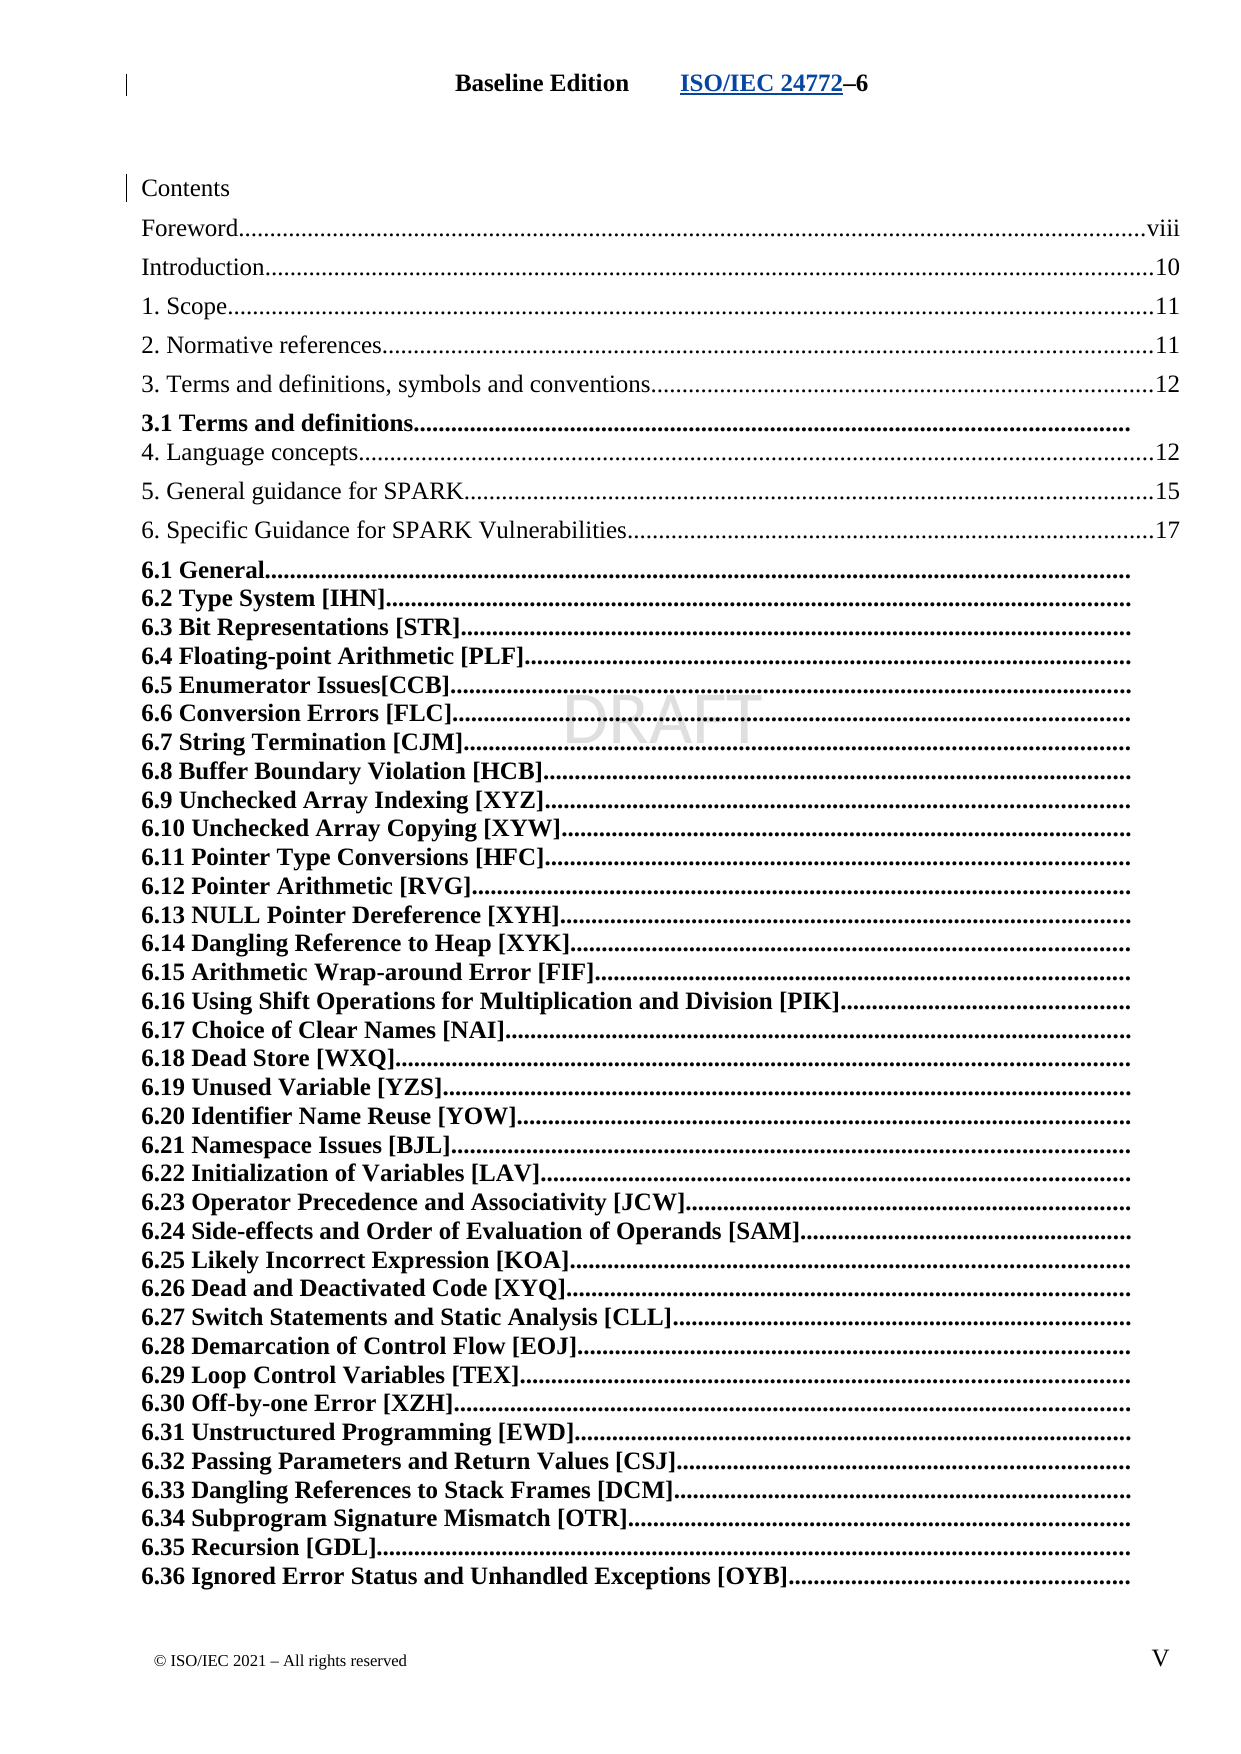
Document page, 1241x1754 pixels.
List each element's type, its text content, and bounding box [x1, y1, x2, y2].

text 6.15 Arithmetic Wrap-around Error [FIF] 21 [141, 957, 1129, 986]
text 6.25 Likely Incorrect Expression [KOA] 25 [141, 1245, 1129, 1273]
text 6.23 Operator Precedence and Associativity [JCW] 24 [141, 1187, 1129, 1216]
text 6.20 Identifier Name Reuse [YOW] 24 [141, 1101, 1129, 1130]
text 6.12 Pointer Arithmetic [RVG] 21 [141, 871, 1129, 900]
text Introduction 10 [141, 252, 1182, 281]
text 2. Normative references 11 [141, 330, 1182, 359]
text 6.27 Switch Statements and Static Analysis [CLL] 27 [141, 1302, 1129, 1331]
text 6.19 Unused Variable [YZS] 23 [141, 1072, 1129, 1101]
text 6.22 Initialization of Variables [LAV] 24 [141, 1158, 1129, 1187]
text 6.6 Conversion Errors [FLC] 20 [141, 698, 1129, 727]
text 6.34 Subprogram Signature Mismatch [OTR] 30 [141, 1503, 1129, 1532]
text 6.13 NULL Pointer Dereference [XYH] 21 [141, 900, 1129, 928]
text 6.4 Floating-point Arithmetic [PLF] 19 [141, 641, 1129, 670]
text 6.26 Dead and Deactivated Code [XYQ] 26 [141, 1273, 1129, 1302]
text 6.9 Unchecked Array Indexing [XYZ] 20 [141, 785, 1129, 813]
text Foreword viii [141, 213, 1182, 241]
text 6.33 Dangling References to Stack Frames [DCM] 30 [141, 1475, 1129, 1503]
text 6.2 Type System [IHN] 17 [141, 583, 1129, 612]
text 6. Specific Guidance for SPARK Vulnerabilities 17 [141, 516, 1182, 544]
text 6.1 General 17 [141, 555, 1129, 583]
text 6.7 String Termination [CJM] 20 [141, 727, 1129, 756]
text 6.21 Namespace Issues [BJL] 24 [141, 1130, 1129, 1158]
text 6.17 Choice of Clear Names [NAI] 22 [141, 1015, 1129, 1043]
text 3. Terms and definitions, symbols and conventions 12 [141, 369, 1182, 398]
text 4. Language concepts 12 [141, 437, 1182, 466]
text 6.14 Dangling Reference to Heap [XYK] 21 [141, 928, 1129, 957]
text 6.29 Loop Control Variables [TEX] 28 [141, 1360, 1129, 1388]
text 6.18 Dead Store [WXQ] 23 [141, 1043, 1129, 1072]
text 5. General guidance for SPARK 15 [141, 476, 1182, 505]
text 6.28 Demarcation of Control Flow [EOJ] 28 [141, 1331, 1129, 1360]
text 3.1 Terms and definitions 12 [141, 408, 1129, 437]
text 6.10 Unchecked Array Copying [XYW] 21 [141, 813, 1129, 842]
text 6.31 Unstructured Programming [EWD] 29 [141, 1417, 1129, 1446]
text 6.24 Side-effects and Order of Evaluation of Operands [SAM] 25 [141, 1216, 1129, 1245]
text 6.3 Bit Representations [STR] 18 [141, 612, 1129, 641]
text 6.36 Ignored Error Status and Unhandled Exceptions [OYB] 31 [141, 1561, 1129, 1590]
text 6.8 Buffer Boundary Violation [HCB] 20 [141, 756, 1129, 785]
text 6.32 Passing Parameters and Return Values [CSJ] 30 [141, 1446, 1129, 1475]
text Contents [141, 173, 1182, 202]
text 6.30 Off-by-one Error [XZH] 28 [141, 1388, 1129, 1417]
text 6.16 Using Shift Operations for Multiplication and Division [PIK] 22 [141, 986, 1129, 1015]
text 6.5 Enumerator Issues[CCB] 19 [141, 670, 1129, 698]
text 1. Scope 11 [141, 291, 1182, 320]
text 6.11 Pointer Type Conversions [HFC] 21 [141, 842, 1129, 871]
text 6.35 Recursion [GDL] 31 [141, 1532, 1129, 1561]
